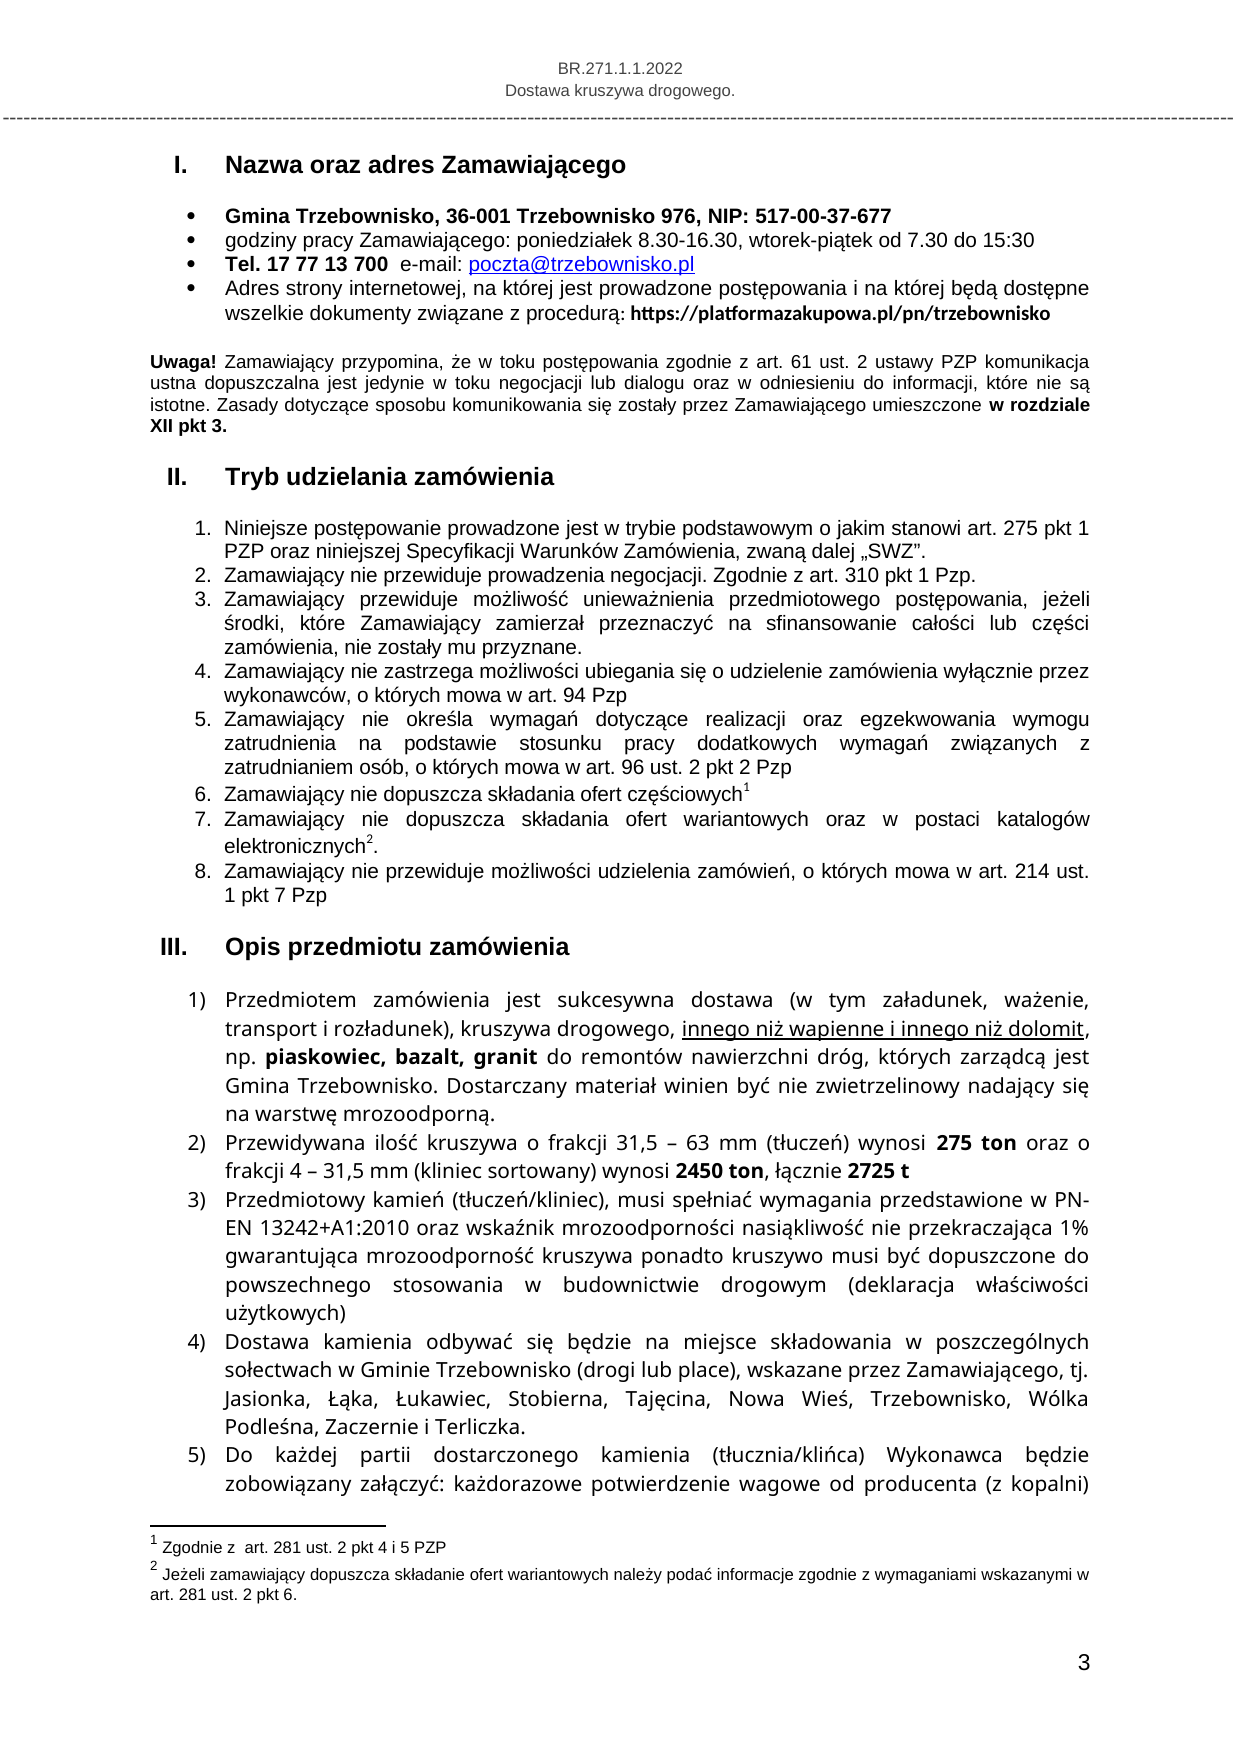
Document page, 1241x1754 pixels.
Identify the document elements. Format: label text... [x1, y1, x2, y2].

list Przewidywana ilość kruszywa o frakcji 31,5 – 63 mm (tłuczeń) wynosi 275 ton oraz o frakcji 4 – 31,5 mm (kliniec sortowany) wynosi 2450 ton, łącznie 2725 t [187, 1128, 1090, 1185]
list Tel. 17 77 13 700 e-mail: poczta@trzebownisko.pl [187, 252, 1090, 276]
list Zamawiający nie zastrzega możliwości ubiegania się o udzielenie zamówienia wyłącznie przez wykonawców, o których mowa w art. 94 Pzp [194, 659, 1090, 707]
list Zamawiający nie przewiduje prowadzenia negocjacji. Zgodnie z art. 310 pkt 1 Pzp. [194, 563, 1090, 587]
list Adres strony internetowej, na której jest prowadzone postępowania i na której będą dostępne wszelkie dokumenty związane z procedurą: https://platformazakupowa.pl/pn/trzebownisko [187, 276, 1090, 325]
list Zamawiający przewiduje możliwość unieważnienia przedmiotowego postępowania, jeżeli środki, które Zamawiający zamierzał przeznaczyć na sfinansowanie całości lub części zamówienia, nie zostały mu przyznane. [194, 587, 1090, 659]
subtitle Nazwa oraz adres Zamawiającego [187, 150, 1090, 179]
list Przedmiotem zamówienia jest sukcesywna dostawa (w tym załadunek, ważenie, transport i rozładunek), kruszywa drogowego, innego niż wapienne i innego niż dolomit, np. piaskowiec, bazalt, granit do remontów nawierzchni dróg, których zarządcą jest Gmina Trzebownisko. Dostarczany materiał winien być nie zwietrzelinowy nadający się na warstwę mrozoodporną. [187, 986, 1090, 1128]
subtitle Tryb udzielania zamówienia [187, 462, 1090, 490]
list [187, 1441, 1090, 1497]
list Zamawiający nie dopuszcza składania ofert wariantowych oraz w postaci katalogów elektronicznych. [194, 807, 1090, 859]
list Gmina Trzebownisko, 36-001 Trzebownisko 976, NIP: 517-00-37-677 [187, 204, 1090, 228]
subtitle Opis przedmiotu zamówienia [187, 932, 1090, 961]
list Niniejsze postępowanie prowadzone jest w trybie podstawowym o jakim stanowi art. 275 pkt 1 PZP oraz niniejszej Specyfikacji Warunków Zamówienia, zwaną dalej „SWZ”. [194, 515, 1090, 563]
list Zamawiający nie przewiduje możliwości udzielenia zamówień, o których mowa w art. 214 ust. 1 pkt 7 Pzp [194, 859, 1090, 907]
list Dostawa kamienia odbywać się będzie na miejsce składowania w poszczególnych sołectwach w Gminie Trzebownisko (drogi lub place), wskazane przez Zamawiającego, tj. Jasionka, Łąka, Łukawiec, Stobierna, Tajęcina, Nowa Wieś, Trzebownisko, Wólka Podleśna, Zaczernie i Terliczka. [187, 1327, 1090, 1441]
text Uwaga! Zamawiający przypomina, że w toku postępowania zgodnie z art. 61 ust. 2 ustawy PZP komunikacja ustna dopuszczalna jest jedynie w toku negocjacji lub dialogu oraz w odniesieniu do informacji, które nie są istotne. Zasady dotyczące sposobu komunikowania się zostały przez Zamawiającego umieszczone w rozdziale XII pkt 3. [150, 350, 1090, 437]
list Zamawiający nie dopuszcza składania ofert częściowych [194, 779, 1090, 807]
list Zamawiający nie określa wymagań dotyczące realizacji oraz egzekwowania wymogu zatrudnienia na podstawie stosunku pracy dodatkowych wymagań związanych z zatrudnianiem osób, o których mowa w art. 96 ust. 2 pkt 2 Pzp [194, 707, 1090, 779]
list godziny pracy Zamawiającego: poniedziałek 8.30-16.30, wtorek-piątek od 7.30 do 15:30 [187, 228, 1090, 252]
list Przedmiotowy kamień (tłuczeń/kliniec), musi spełniać wymagania przedstawione w PN-EN 13242+A1:2010 oraz wskaźnik mrozoodporności nasiąkliwość nie przekraczająca 1% gwarantująca mrozoodporność kruszywa ponadto kruszywo musi być dopuszczone do powszechnego stosowania w budownictwie drogowym (deklaracja właściwości użytkowych) [187, 1185, 1090, 1327]
